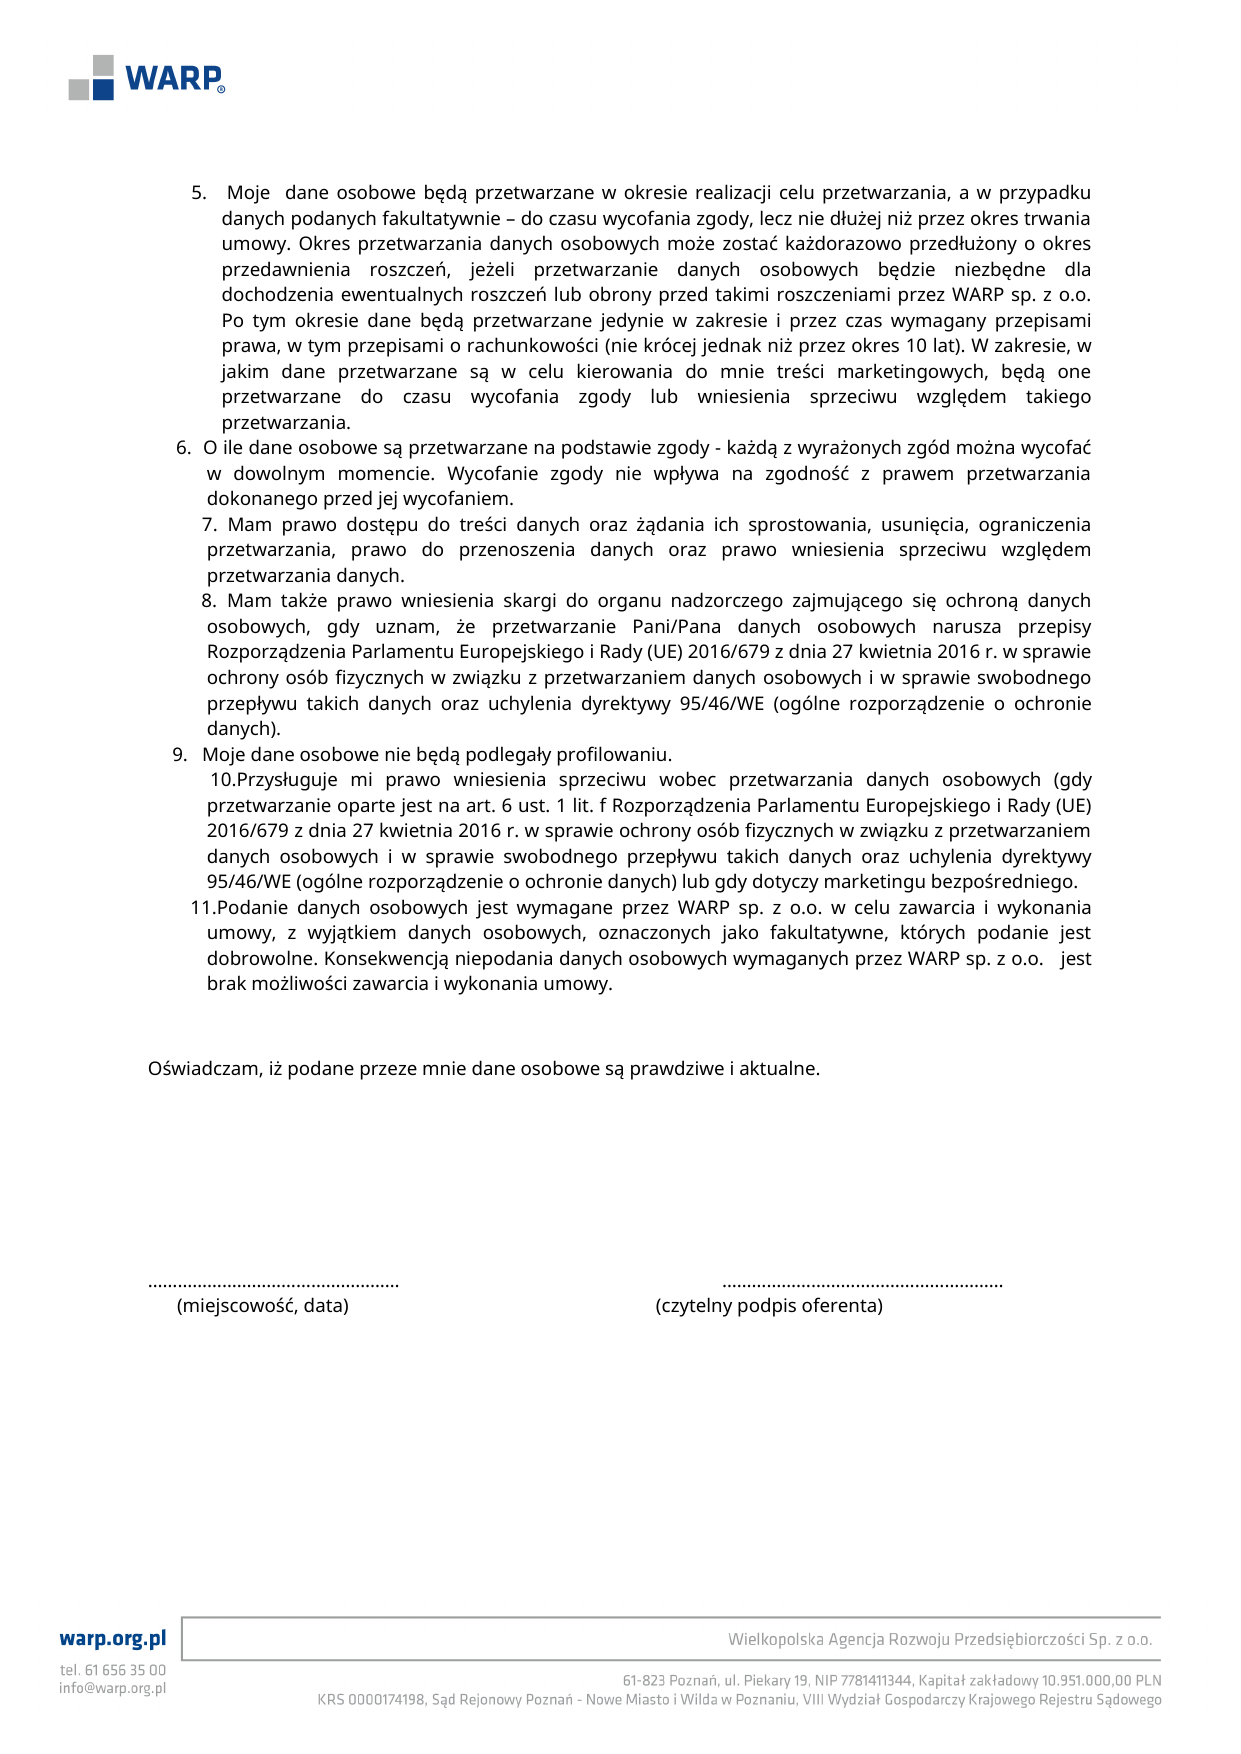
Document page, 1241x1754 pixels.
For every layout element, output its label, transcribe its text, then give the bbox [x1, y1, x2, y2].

text 6. O ile dane osobowe są przetwarzane na podstawie zgody - każdą z wyrażonych zgód można wycofać w dowolnym momencie. Wycofanie zgody nie wpływa na zgodność z prawem przetwarzania dokonanego przed jej wycofaniem. [133, 435, 1093, 511]
text 10.Przysługuje mi prawo wniesienia sprzeciwu wobec przetwarzania danych osobowych (gdy przetwarzanie oparte jest na art. 6 ust. 1 lit. f Rozporządzenia Parlamentu Europejskiego i Rady (UE) 2016/679 z dnia 27 kwietnia 2016 r. w sprawie ochrony osób fizycznych w związku z przetwarzaniem danych osobowych i w sprawie swobodnego przepływu takich danych oraz uchylenia dyrektywy 95/46/WE (ogólne rozporządzenie o ochronie danych) lub gdy dotyczy marketingu bezpośredniego. [148, 766, 1093, 894]
picture [21, 27, 1215, 128]
text 8. Mam także prawo wniesienia skargi do organu nadzorczego zajmującego się ochroną danych osobowych, gdy uznam, że przetwarzanie Pani/Pana danych osobowych narusza przepisy Rozporządzenia Parlamentu Europejskiego i Rady (UE) 2016/679 z dnia 27 kwietnia 2016 r. w sprawie ochrony osób fizycznych w związku z przetwarzaniem danych osobowych i w sprawie swobodnego przepływu takich danych oraz uchylenia dyrektywy 95/46/WE (ogólne rozporządzenie o ochronie danych). [148, 588, 1093, 741]
picture [13, 1599, 1208, 1713]
text Oświadczam, iż podane przeze mnie dane osobowe są prawdziwe i aktualne. [148, 1055, 1093, 1081]
text 11.Podanie danych osobowych jest wymagane przez WARP sp. z o.o. w celu zawarcia i wykonania umowy, z wyjątkiem danych osobowych, oznaczonych jako fakultatywne, których podanie jest dobrowolne. Konsekwencją niepodania danych osobowych wymaganych przez WARP sp. z o.o. jest brak możliwości zawarcia i wykonania umowy. [148, 894, 1093, 996]
text …………………………………………… ………………………………………………… [148, 1267, 1093, 1292]
text 9. Moje dane osobowe nie będą podlegały profilowaniu. [148, 741, 1093, 766]
text 7. Mam prawo dostępu do treści danych oraz żądania ich sprostowania, usunięcia, ograniczenia przetwarzania, prawo do przenoszenia danych oraz prawo wniesienia sprzeciwu względem przetwarzania danych. [148, 511, 1093, 588]
text (miejscowość, data) (czytelny podpis oferenta) [148, 1292, 1093, 1318]
text 5. Moje dane osobowe będą przetwarzane w okresie realizacji celu przetwarzania, a w przypadku danych podanych fakultatywnie – do czasu wycofania zgody, lecz nie dłużej niż przez okres trwania umowy. Okres przetwarzania danych osobowych może zostać każdorazowo przedłużony o okres przedawnienia roszczeń, jeżeli przetwarzanie danych osobowych będzie niezbędne dla dochodzenia ewentualnych roszczeń lub obrony przed takimi roszczeniami przez WARP sp. z o.o. Po tym okresie dane będą przetwarzane jedynie w zakresie i przez czas wymagany przepisami prawa, w tym przepisami o rachunkowości (nie krócej jednak niż przez okres 10 lat). W zakresie, w jakim dane przetwarzane są w celu kierowania do mnie treści marketingowych, będą one przetwarzane do czasu wycofania zgody lub wniesienia sprzeciwu względem takiego przetwarzania. [148, 179, 1093, 435]
